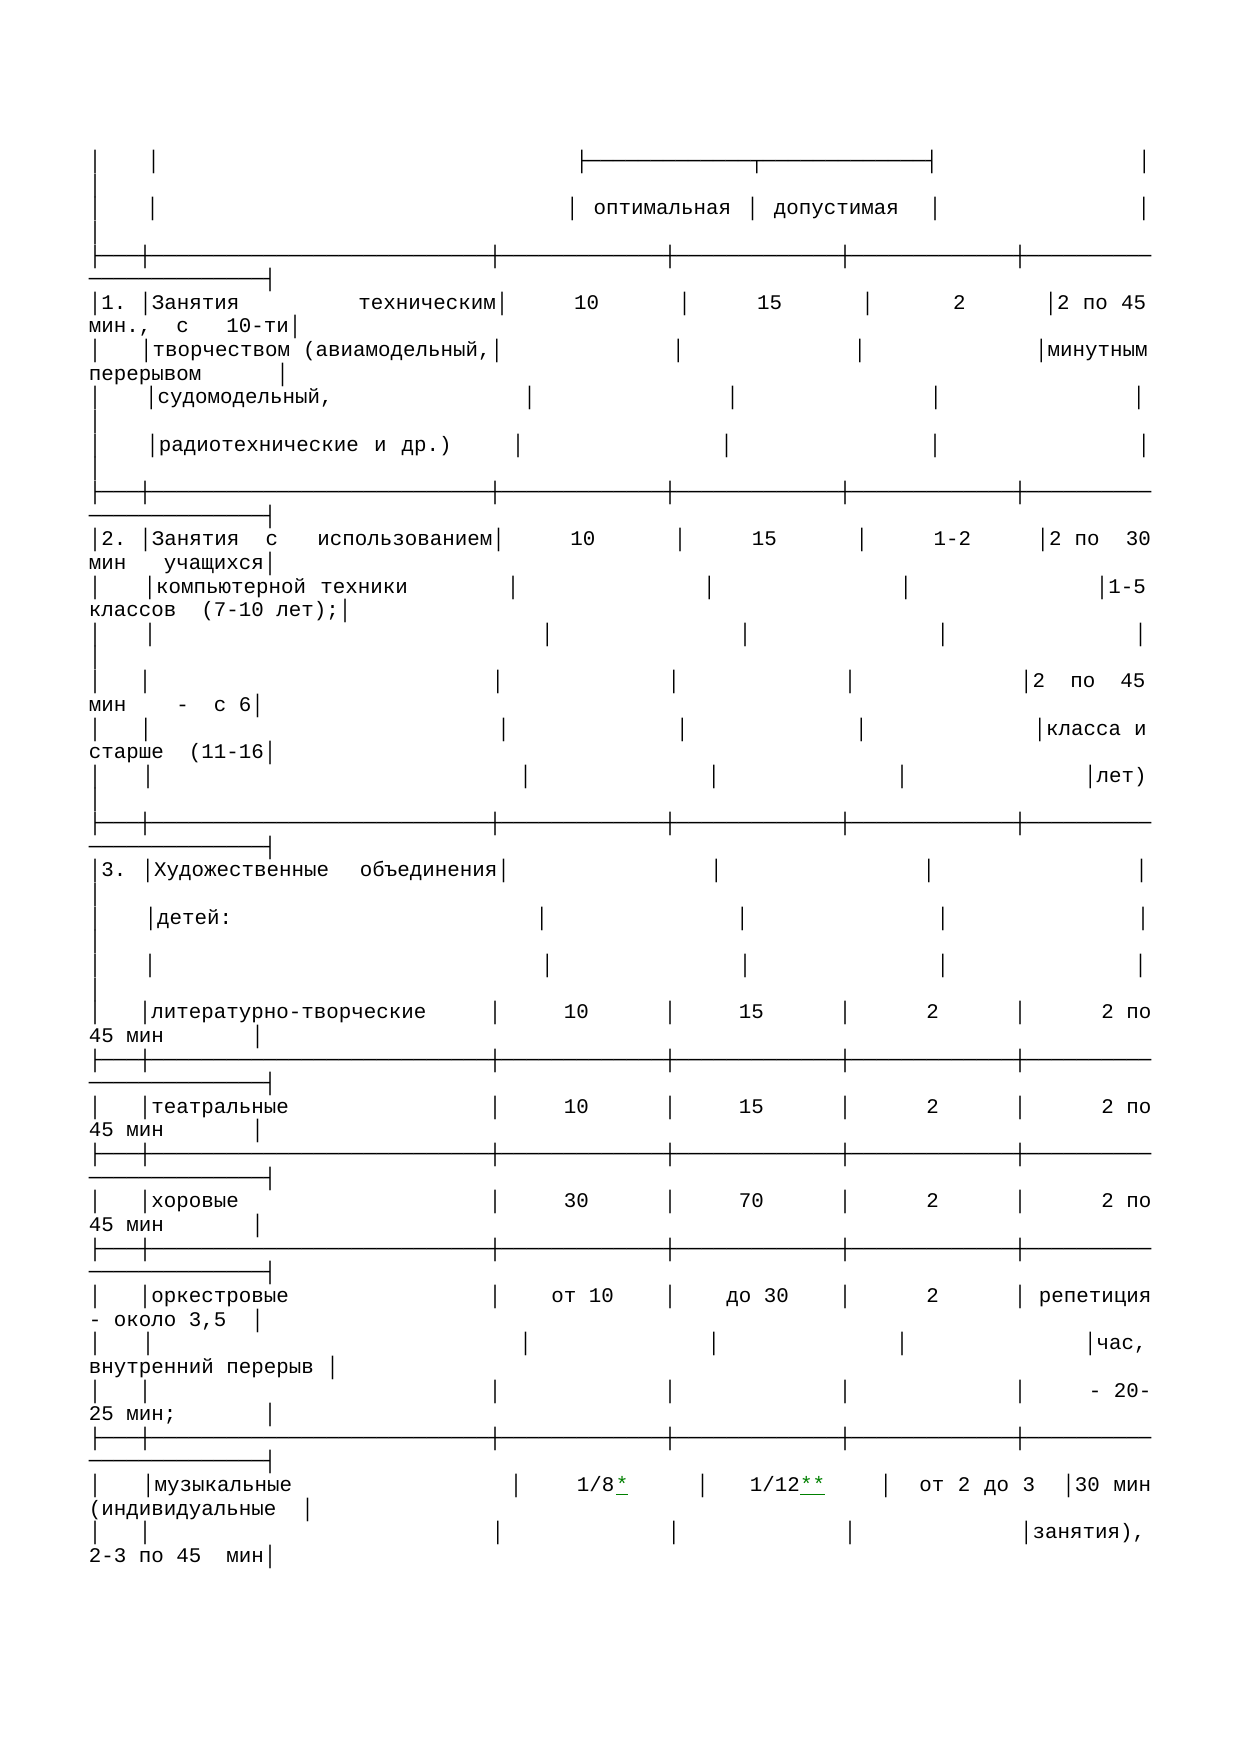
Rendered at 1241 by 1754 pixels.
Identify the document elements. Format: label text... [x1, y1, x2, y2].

text │ │хоровые │ 30 │ 70 │ 2 │ 2 по 45 мин │ [88, 1190, 1152, 1238]
text │ │ │ │ │ │ │ [88, 954, 1152, 1001]
text │ │оркестровые │ от 10 │ до 30 │ 2 │ репетиция - около 3,5 │ [88, 1285, 1152, 1332]
text │ │театральные │ 10 │ 15 │ 2 │ 2 по 45 мин │ [88, 1096, 1152, 1143]
text │ │ │ │ │ │лет) │ [88, 765, 1152, 812]
text ├───┼───────────────────────────┼─────────────┼─────────────┼─────────────┼────────────────────────┤ [88, 812, 1152, 859]
text ├───┼───────────────────────────┼─────────────┼─────────────┼─────────────┼────────────────────────┤ [88, 1048, 1152, 1096]
text │ │компьютерной техники │ │ │ │1-5 классов (7-10 лет);│ [88, 576, 1152, 623]
text ├───┼───────────────────────────┼─────────────┼─────────────┼─────────────┼────────────────────────┤ [88, 244, 1152, 292]
text ├───┼───────────────────────────┼─────────────┼─────────────┼─────────────┼────────────────────────┤ [88, 481, 1152, 528]
text │ │ │ │ │ │занятия), 2-3 по 45 мин│ [88, 1521, 1152, 1569]
text │ │творчеством (авиамодельный,│ │ │ │минутным перерывом │ [88, 339, 1152, 386]
text │ │радиотехнические и др.) │ │ │ │ │ [88, 434, 1152, 481]
text │ │литературно-творческие │ 10 │ 15 │ 2 │ 2 по 45 мин │ [88, 1001, 1152, 1048]
text │ │детей: │ │ │ │ │ [88, 907, 1152, 954]
text │2. │Занятия с использованием│ 10 │ 15 │ 1-2 │2 по 30 мин учащихся│ [88, 528, 1152, 576]
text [88, 1427, 1152, 1474]
text │ │музыкальные │ 1/8* │ 1/12** │ от 2 до 3 │30 мин (индивидуальные │ [88, 1474, 1152, 1521]
text │ │ │ │ │ │ - 20-25 мин; │ [88, 1379, 1152, 1427]
text ├───┼───────────────────────────┼─────────────┼─────────────┼─────────────┼────────────────────────┤ [88, 1143, 1152, 1190]
text │ │ │ │ │ │час, внутренний перерыв │ [88, 1332, 1152, 1379]
text │1. │Занятия техническим│ 10 │ 15 │ 2 │2 по 45 мин., с 10-ти│ [88, 292, 1152, 339]
text │ │судомодельный, │ │ │ │ │ [88, 386, 1152, 434]
text │ │ │ │ │ │ │ [88, 623, 1152, 670]
text │ │ │ оптимальная │ допустимая │ │ │ [88, 197, 1152, 244]
text │3. │Художественные объединения│ │ │ │ │ [88, 859, 1152, 907]
text │ │ │ │ │ │класса и старше (11-16│ [88, 717, 1152, 765]
text │ │ │ │ │ │2 по 45 мин - с 6│ [88, 670, 1152, 717]
text │ │ ├─────────────┬─────────────┤ │ │ [88, 150, 1152, 197]
text ├───┼───────────────────────────┼─────────────┼─────────────┼─────────────┼────────────────────────┤ [88, 1238, 1152, 1285]
